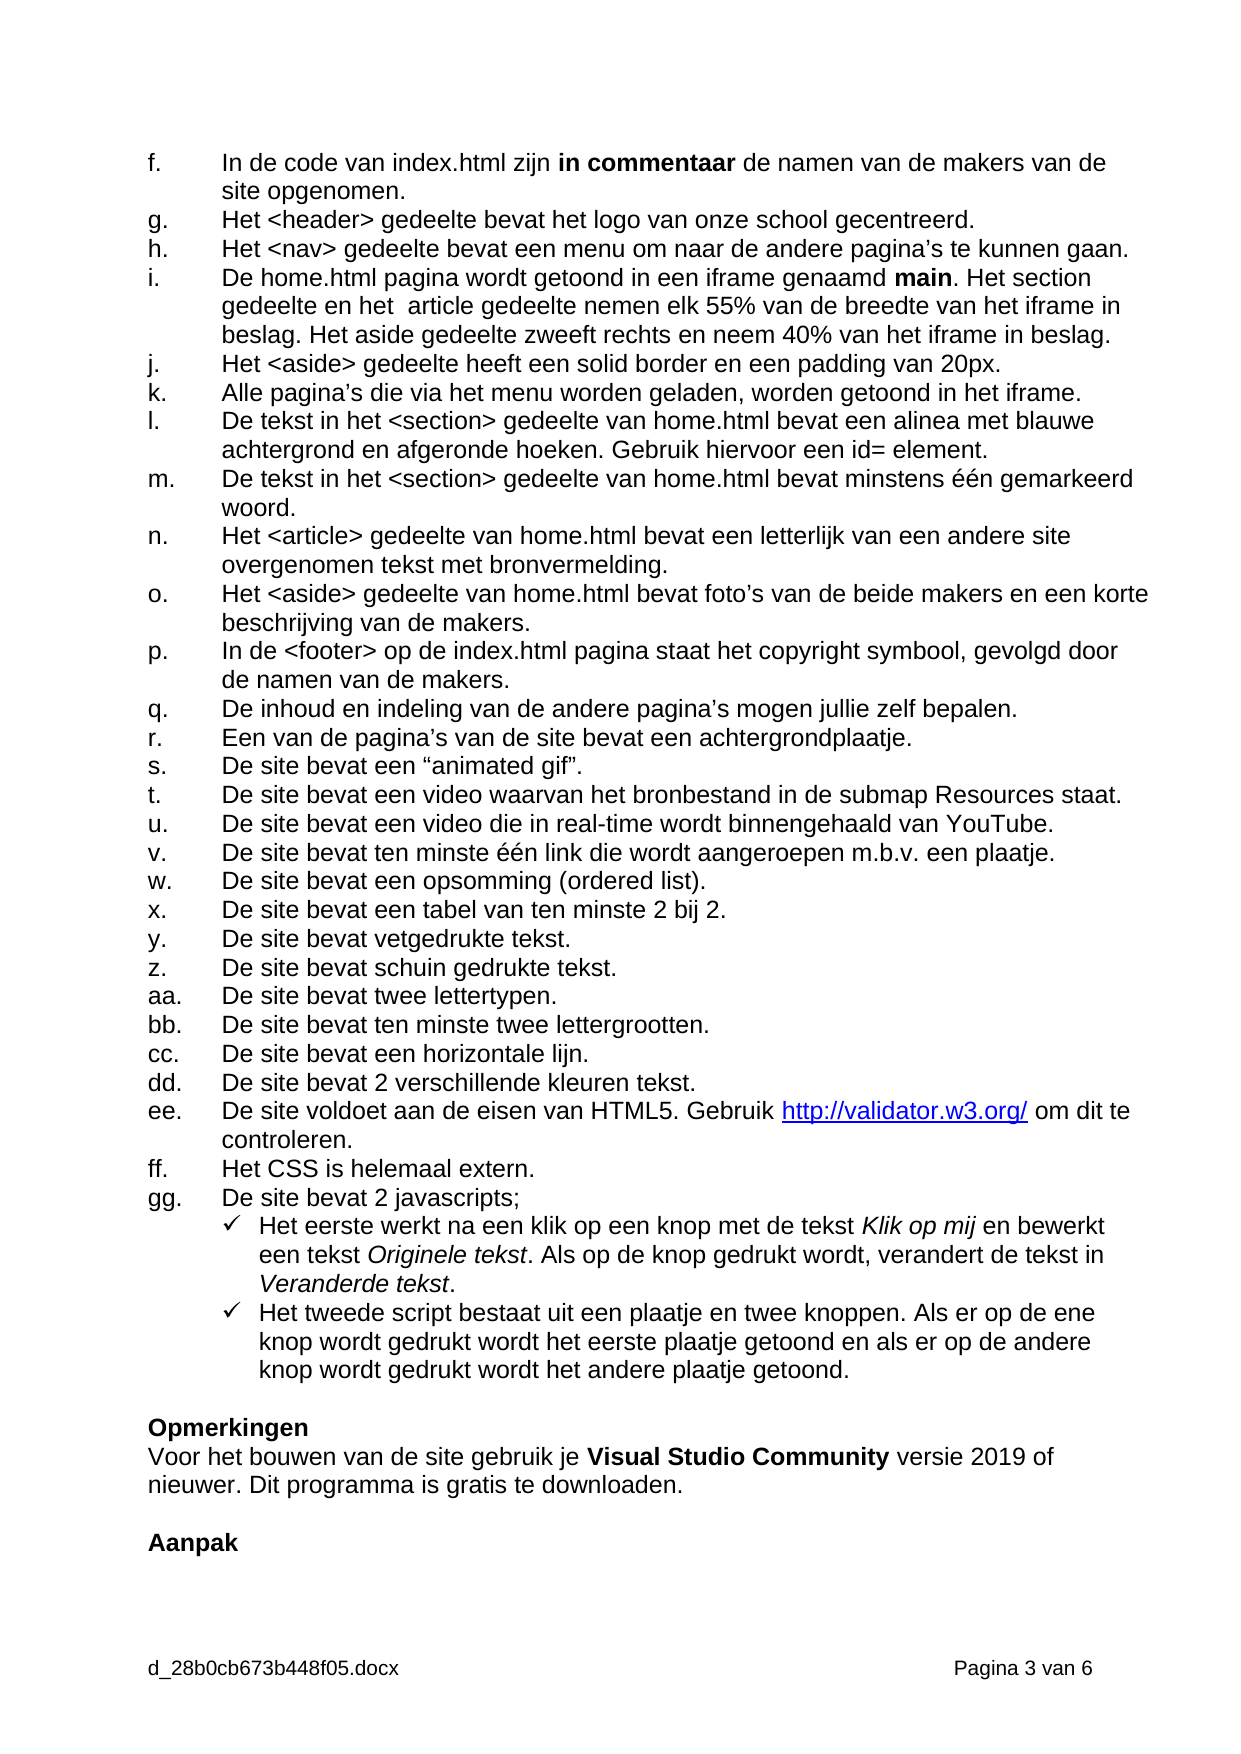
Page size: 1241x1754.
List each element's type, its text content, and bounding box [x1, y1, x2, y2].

list In de <footer> op de index.html pagina staat het copyright symbool, gevolgd door de namen van de makers. [148, 636, 1152, 694]
list De site bevat een video waarvan het bronbestand in de submap Resources staat. [148, 780, 1152, 809]
list De site bevat 2 javascripts; [148, 1183, 1152, 1211]
list Het CSS is helemaal extern. [148, 1154, 1152, 1183]
list De site bevat een video die in real-time wordt binnengehaald van YouTube. [148, 809, 1152, 838]
list Het eerste werkt na een klik op een knop met de tekst Klik op mij en bewerkt een tekst Originele tekst. Als op de knop gedrukt wordt, verandert de tekst in Veranderde tekst. [221, 1211, 1152, 1298]
list De home.html pagina wordt getoond in een iframe genaamd main. Het section gedeelte en het article gedeelte nemen elk 55% van de breedte van het iframe in beslag. Het aside gedeelte zweeft rechts en neem 40% van het iframe in beslag. [148, 263, 1152, 349]
list Het <nav> gedeelte bevat een menu om naar de andere pagina’s te kunnen gaan. [148, 234, 1152, 263]
list De site bevat schuin gedrukte tekst. [148, 953, 1152, 981]
list De site bevat twee lettertypen. [148, 981, 1152, 1010]
list De tekst in het <section> gedeelte van home.html bevat minstens één gemarkeerd woord. [148, 464, 1152, 521]
text Aanpak [148, 1528, 1152, 1557]
list In de code van index.html zijn in commentaar de namen van de makers van de site opgenomen. [148, 148, 1152, 205]
list De site bevat een tabel van ten minste 2 bij 2. [148, 895, 1152, 924]
list Het <aside> gedeelte heeft een solid border en een padding van 20px. [148, 349, 1152, 378]
list De site bevat vetgedrukte tekst. [148, 924, 1152, 953]
list De site bevat een opsomming (ordered list). [148, 866, 1152, 895]
subtitle Opmerkingen [148, 1413, 1152, 1442]
list Een van de pagina’s van de site bevat een achtergrondplaatje. [148, 723, 1152, 751]
list Het <aside> gedeelte van home.html bevat foto’s van de beide makers en een korte beschrijving van de makers. [148, 579, 1152, 636]
list De tekst in het <section> gedeelte van home.html bevat een alinea met blauwe achtergrond en afgeronde hoeken. Gebruik hiervoor een id= element. [148, 406, 1152, 464]
list De site bevat een horizontale lijn. [148, 1039, 1152, 1068]
list Het <article> gedeelte van home.html bevat een letterlijk van een andere site overgenomen tekst met bronvermelding. [148, 521, 1152, 579]
text Voor het bouwen van de site gebruik je Visual Studio Community versie 2019 of nieuwer. Dit programma is gratis te downloaden. [148, 1442, 1152, 1499]
list De site voldoet aan de eisen van HTML5. Gebruik http://validator.w3.org/ om dit te controleren. [148, 1096, 1152, 1154]
list Alle pagina’s die via het menu worden geladen, worden getoond in het iframe. [148, 378, 1152, 406]
list De site bevat een “animated gif”. [148, 751, 1152, 780]
list De site bevat ten minste twee lettergrootten. [148, 1010, 1152, 1039]
list De site bevat 2 verschillende kleuren tekst. [148, 1068, 1152, 1096]
list De inhoud en indeling van de andere pagina’s mogen jullie zelf bepalen. [148, 694, 1152, 723]
list Het <header> gedeelte bevat het logo van onze school gecentreerd. [148, 205, 1152, 234]
list Het tweede script bestaat uit een plaatje en twee knoppen. Als er op de ene knop wordt gedrukt wordt het eerste plaatje getoond en als er op de andere knop wordt gedrukt wordt het andere plaatje getoond. [221, 1298, 1152, 1384]
list De site bevat ten minste één link die wordt aangeroepen m.b.v. een plaatje. [148, 838, 1152, 866]
